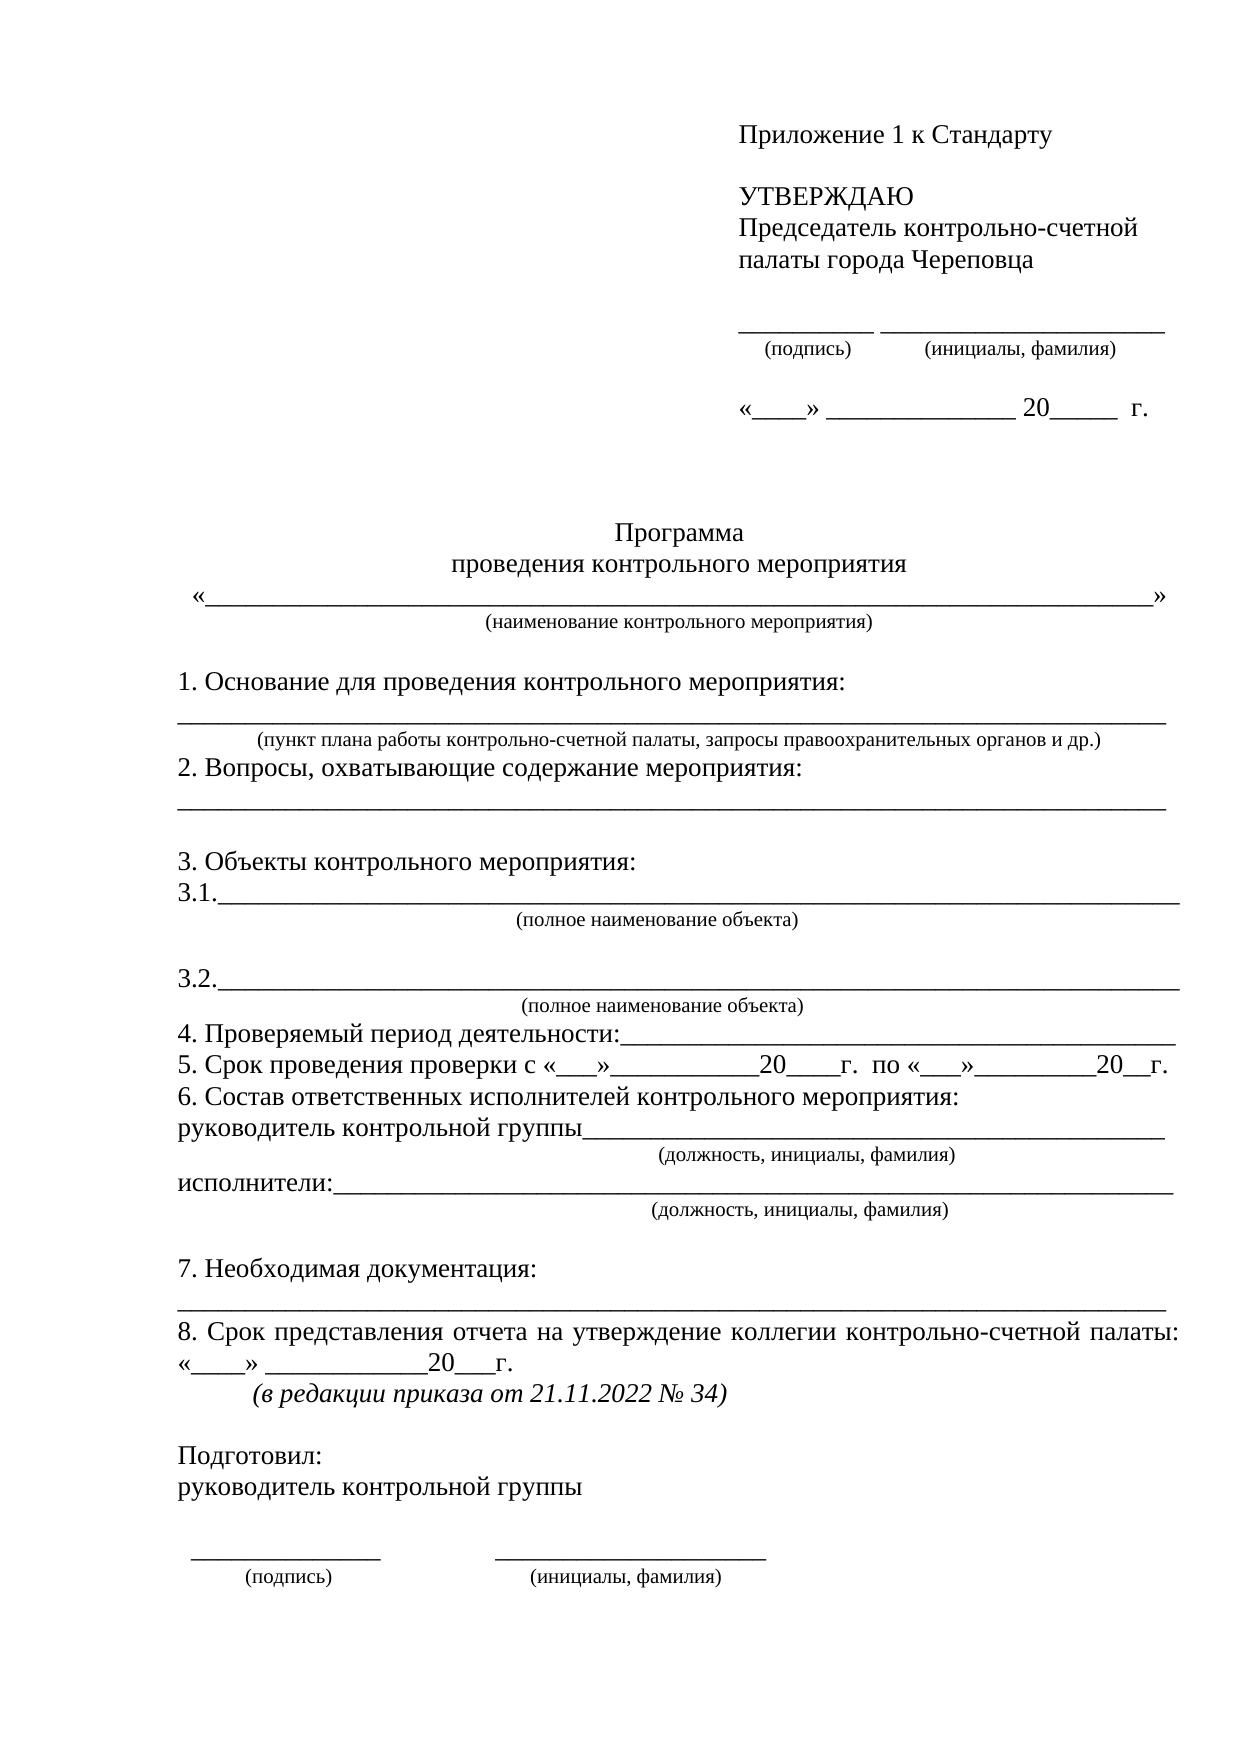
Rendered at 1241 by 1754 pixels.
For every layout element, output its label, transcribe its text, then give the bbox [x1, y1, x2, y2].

text «____» ______________ 20_____ г. [177, 391, 1181, 422]
text (полное наименование объекта) [177, 907, 1181, 931]
text (должность, инициалы, фамилия) [177, 1142, 1181, 1166]
text (пункт плана работы контрольно-счетной палаты, запросы правоохранительных органов и др.) [177, 727, 1181, 751]
text 6. Состав ответственных исполнителей контрольного мероприятия: [177, 1079, 1181, 1111]
text «______________________________________________________________________» [177, 578, 1181, 609]
text (полное наименование объекта) [177, 993, 1181, 1017]
text (должность, инициалы, фамилия) [177, 1197, 1181, 1221]
text (наименование контрольного мероприятия) [177, 609, 1181, 633]
text _________________________________________________________________________ [177, 782, 1181, 813]
text Программа [177, 516, 1181, 547]
text Подготовил: [177, 1439, 1181, 1470]
text 3.2._______________________________________________________________________ [177, 962, 1181, 993]
text 2. Вопросы, охватывающие содержание мероприятия: [177, 751, 1181, 782]
text __________ _____________________ [177, 305, 1181, 336]
text 4. Проверяемый период деятельности:_________________________________________ [177, 1017, 1181, 1048]
text 1. Основание для проведения контрольного мероприятия: _________________________________________________________________________ [177, 665, 1181, 727]
text (в редакции приказа от 21.11.2022 № 34) [177, 1377, 1181, 1408]
text Председатель контрольно-счетной [177, 212, 1181, 243]
text 8. Срок представления отчета на утверждение коллегии контрольно-счетной палаты: «____» ____________20___г. [177, 1314, 1181, 1377]
text (подпись) (инициалы, фамилия) [177, 1564, 1181, 1588]
text 3.1._______________________________________________________________________ [177, 876, 1181, 907]
text ______________ ____________________ [177, 1533, 1181, 1564]
text 5. Срок проведения проверки с «___»___________20____г. по «___»_________20__г. [177, 1048, 1181, 1079]
text 7. Необходимая документация: [177, 1252, 1181, 1283]
text _________________________________________________________________________ [177, 1283, 1181, 1314]
text руководитель контрольной группы [177, 1470, 1181, 1501]
text проведения контрольного мероприятия [177, 547, 1181, 578]
text исполнители:______________________________________________________________ [177, 1166, 1181, 1197]
text Приложение 1 к Стандарту [738, 118, 1181, 149]
text (подпись) (инициалы, фамилия) [177, 336, 1181, 360]
text 3. Объекты контрольного мероприятия: [177, 844, 1181, 876]
text УТВЕРЖДАЮ [738, 180, 1181, 212]
text руководитель контрольной группы___________________________________________ [177, 1111, 1181, 1142]
text палаты города Череповца [177, 243, 1181, 274]
